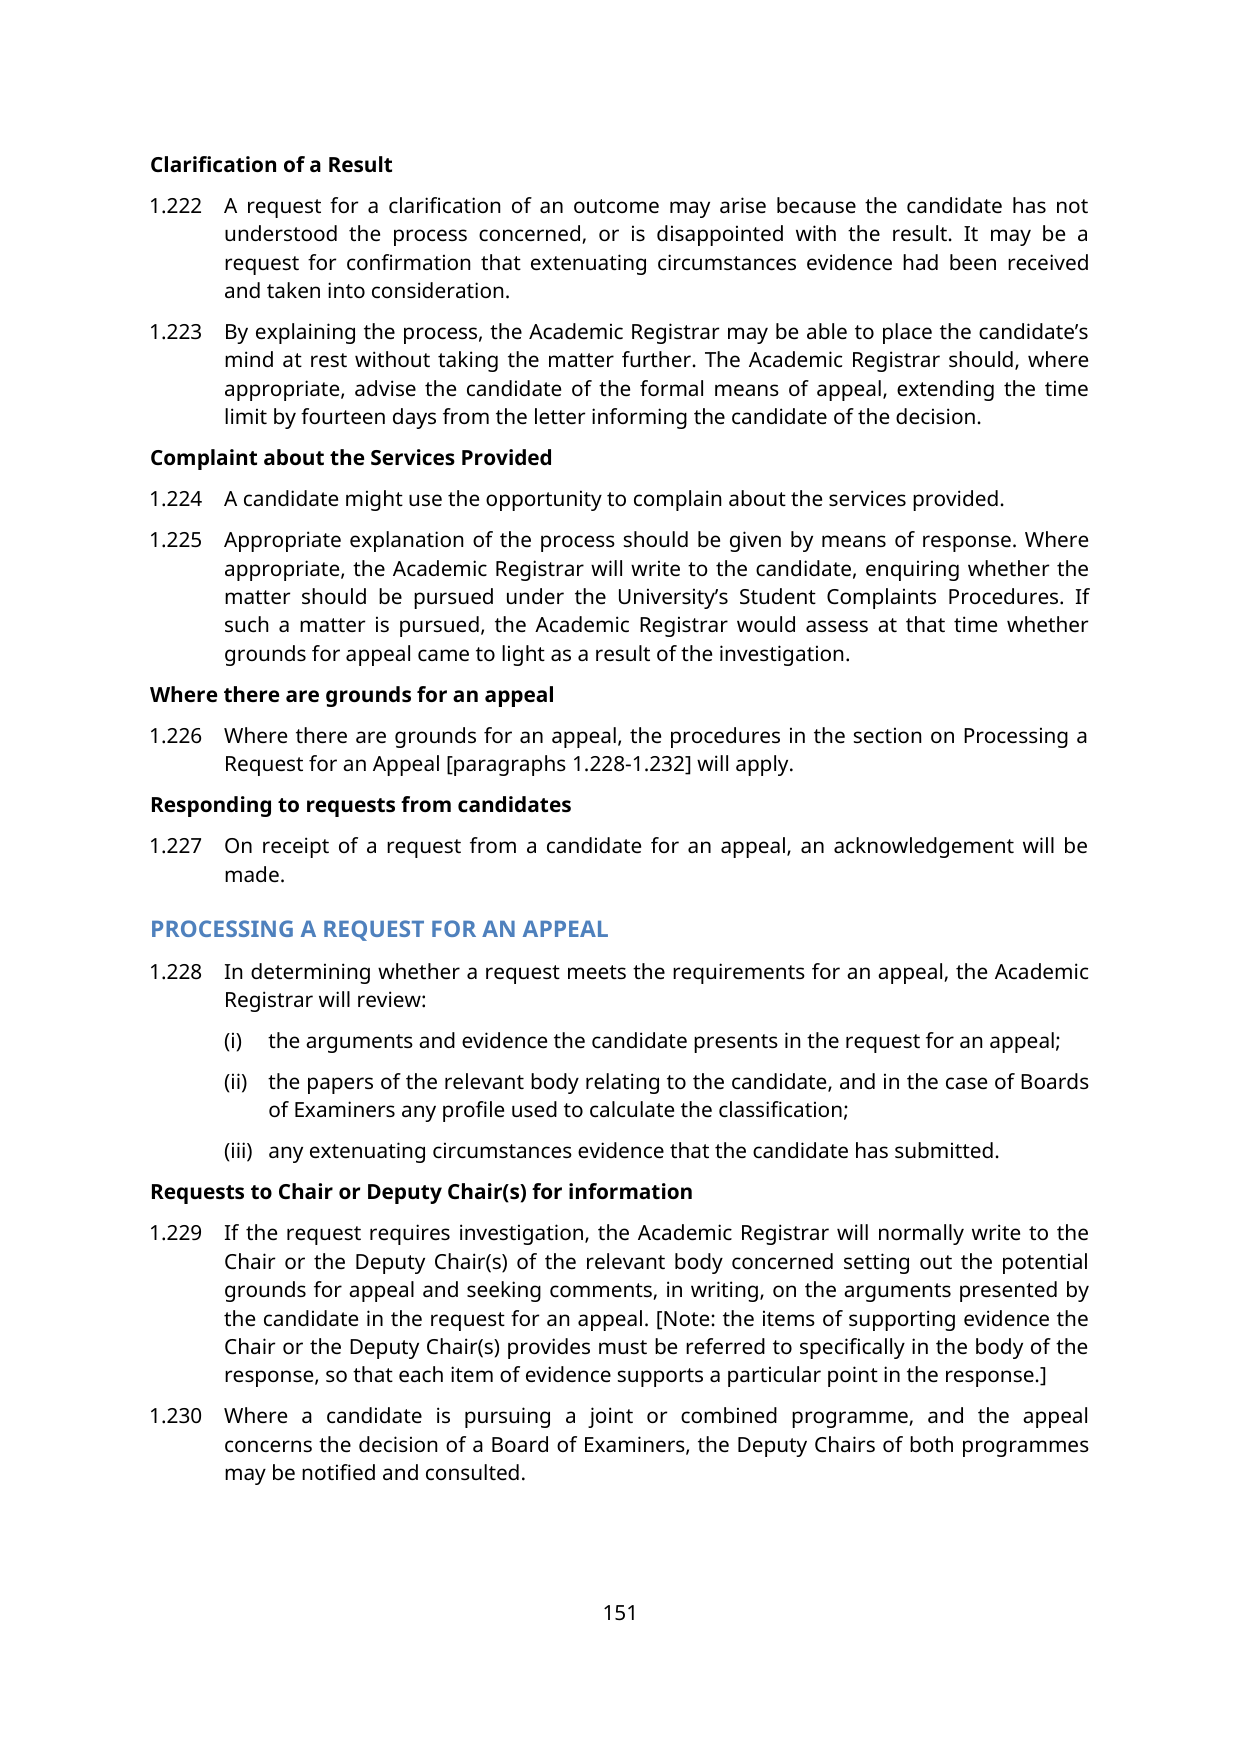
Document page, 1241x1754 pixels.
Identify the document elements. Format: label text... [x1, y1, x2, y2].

list Where a candidate is pursuing a joint or combined programme, and the appeal concerns the decision of a Board of Examiners, the Deputy Chairs of both programmes may be notified and consulted. [149, 1402, 1090, 1487]
list By explaining the process, the Academic Registrar may be able to place the candidate’s mind at rest without taking the matter further. The Academic Registrar should, where appropriate, advise the candidate of the formal means of appeal, extending the time limit by fourteen days from the letter informing the candidate of the decision. [149, 317, 1090, 431]
list A candidate might use the opportunity to complain about the services provided. [149, 484, 1090, 513]
subtitle Requests to Chair or Deputy Chair(s) for information [150, 1177, 1090, 1206]
list the papers of the relevant body relating to the candidate, and in the case of Boards of Examiners any profile used to calculate the classification; [224, 1067, 1090, 1124]
list the arguments and evidence the candidate presents in the request for an appeal; [224, 1026, 1090, 1055]
subtitle Responding to requests from candidates [150, 790, 1090, 819]
subtitle Where there are grounds for an appeal [150, 680, 1090, 708]
list On receipt of a request from a candidate for an appeal, an acknowledgement will be made. [149, 831, 1090, 888]
list Where there are grounds for an appeal, the procedures in the section on Processing a Request for an Appeal [paragraphs 19.21-19.25] will apply. [149, 721, 1090, 778]
list In determining whether a request meets the requirements for an appeal, the Academic Registrar will review: [149, 957, 1090, 1014]
list A request for a clarification of an outcome may arise because the candidate has not understood the process concerned, or is disappointed with the result. It may be a request for confirmation that extenuating circumstances evidence had been received and taken into consideration. [149, 191, 1090, 305]
subtitle Processing a request for an Appeal [150, 913, 1090, 944]
subtitle Complaint about the Services Provided [150, 443, 1090, 472]
list Appropriate explanation of the process should be given by means of response. Where appropriate, the Academic Registrar will write to the candidate, enquiring whether the matter should be pursued under the University’s Student Complaints Procedures. If such a matter is pursued, the Academic Registrar would assess at that time whether grounds for appeal came to light as a result of the investigation. [149, 525, 1090, 667]
list any extenuating circumstances evidence that the candidate has submitted. [224, 1137, 1090, 1165]
list If the request requires investigation, the Academic Registrar will normally write to the Chair or the Deputy Chair(s) of the relevant body concerned setting out the potential grounds for appeal and seeking comments, in writing, on the arguments presented by the candidate in the request for an appeal. [Note: the items of supporting evidence the Chair or the Deputy Chair(s) provides must be referred to specifically in the body of the response, so that each item of evidence supports a particular point in the response.] [149, 1218, 1090, 1389]
subtitle Clarification of a Result [150, 150, 1090, 178]
